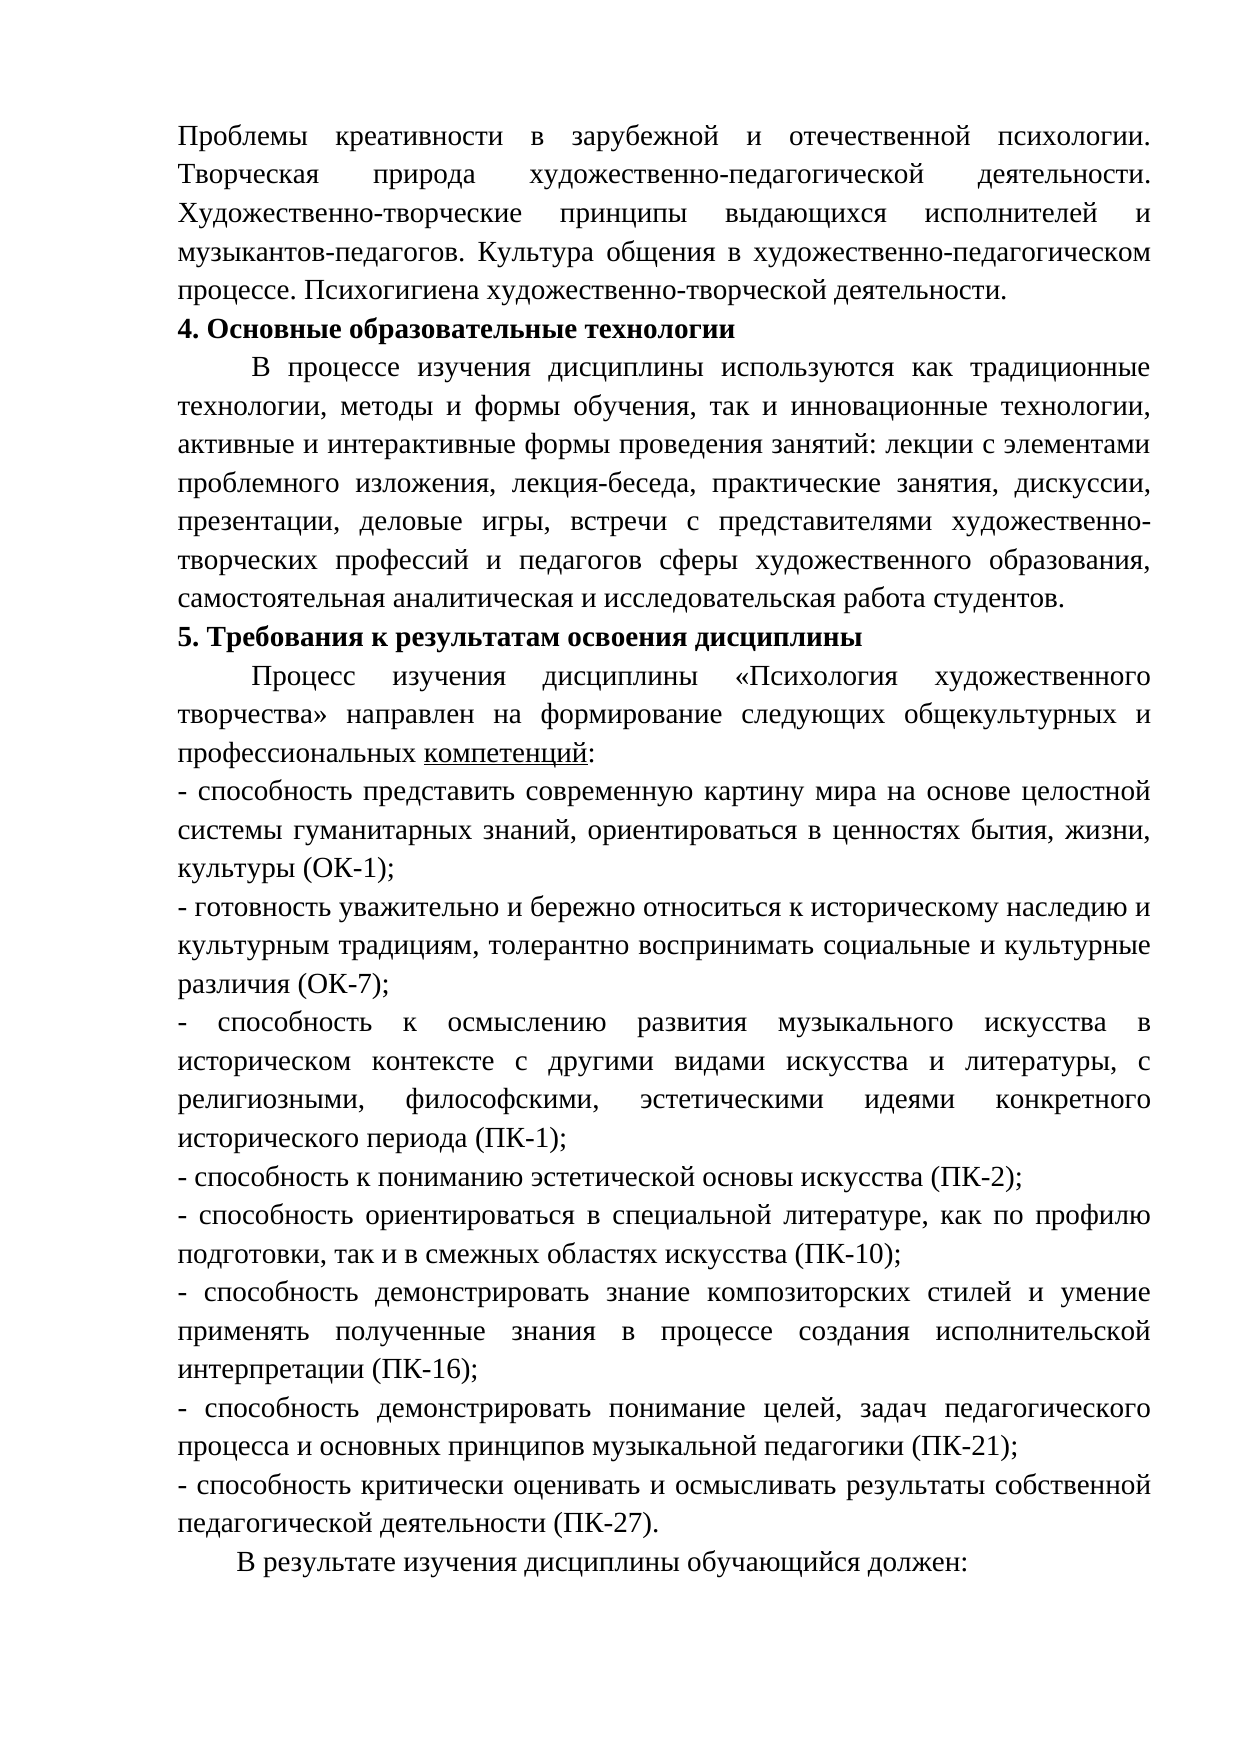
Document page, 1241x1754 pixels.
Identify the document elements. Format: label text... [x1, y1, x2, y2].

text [177, 118, 1152, 306]
text 5. Требования к результатам освоения дисциплины [177, 619, 1152, 653]
text - способность демонстрировать понимание целей, задач педагогического процесса и основных принципов музыкальной педагогики (ПК-21); [177, 1390, 1152, 1462]
text - способность к осмыслению развития музыкального искусства в историческом контексте с другими видами искусства и литературы, с религиозными, философскими, эстетическими идеями конкретного исторического периода (ПК-1); [177, 1004, 1152, 1154]
text - способность демонстрировать знание композиторских стилей и умение применять полученные знания в процессе создания исполнительской интерпретации (ПК-16); [177, 1274, 1152, 1385]
text 4. Основные образовательные технологии [177, 311, 1152, 344]
text - способность к пониманию эстетической основы искусства (ПК-2); [177, 1159, 1152, 1192]
text - способность представить современную картину мира на основе целостной системы гуманитарных знаний, ориентироваться в ценностях бытия, жизни, культуры (ОК-1); [177, 773, 1152, 884]
text Процесс изучения дисциплины «Психология художественного творчества» направлен на формирование следующих общекультурных и профессиональных компетенций: [177, 658, 1152, 768]
text - готовность уважительно и бережно относиться к историческому наследию и культурным традициям, толерантно воспринимать социальные и культурные различия (ОК-7); [177, 889, 1152, 999]
list В процессе изучения дисциплины используются как традиционные технологии, методы и формы обучения, так и инновационные технологии, активные и интерактивные формы проведения занятий: лекции с элементами проблемного изложения, лекция-беседа, практические занятия, дискуссии, презентации, деловые игры, встречи с представителями художественно-творческих профессий и педагогов сферы художественного образования, самостоятельная аналитическая и исследовательская работа студентов. [177, 349, 1152, 614]
text - способность критически оценивать и осмысливать результаты собственной педагогической деятельности (ПК-27). [177, 1467, 1152, 1539]
text - способность ориентироваться в специальной литературе, как по профилю подготовки, так и в смежных областях искусства (ПК-10); [177, 1197, 1152, 1269]
text В результате изучения дисциплины обучающийся должен: [177, 1544, 1152, 1578]
